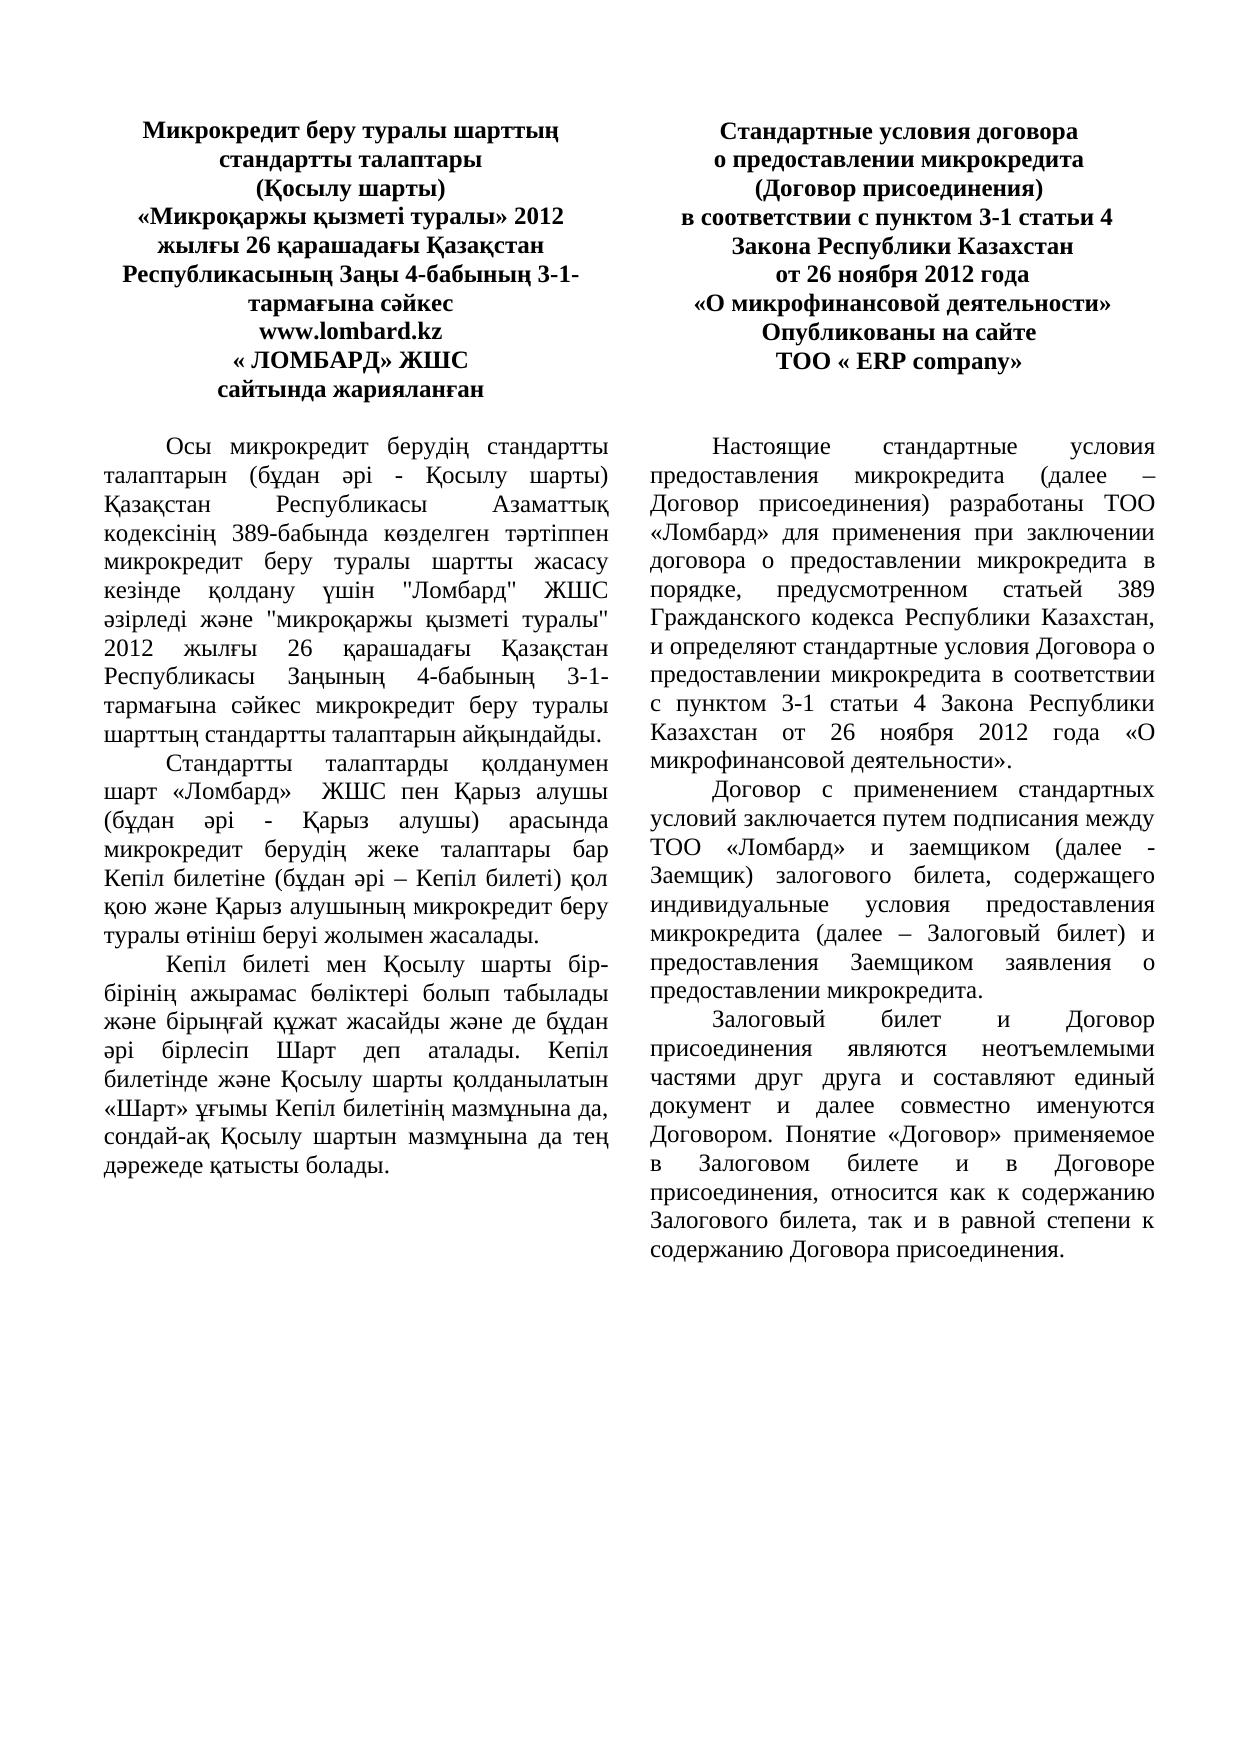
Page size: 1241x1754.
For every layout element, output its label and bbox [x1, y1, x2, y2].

table_header [642, 30, 1155, 1694]
table_header [92, 115, 609, 1668]
